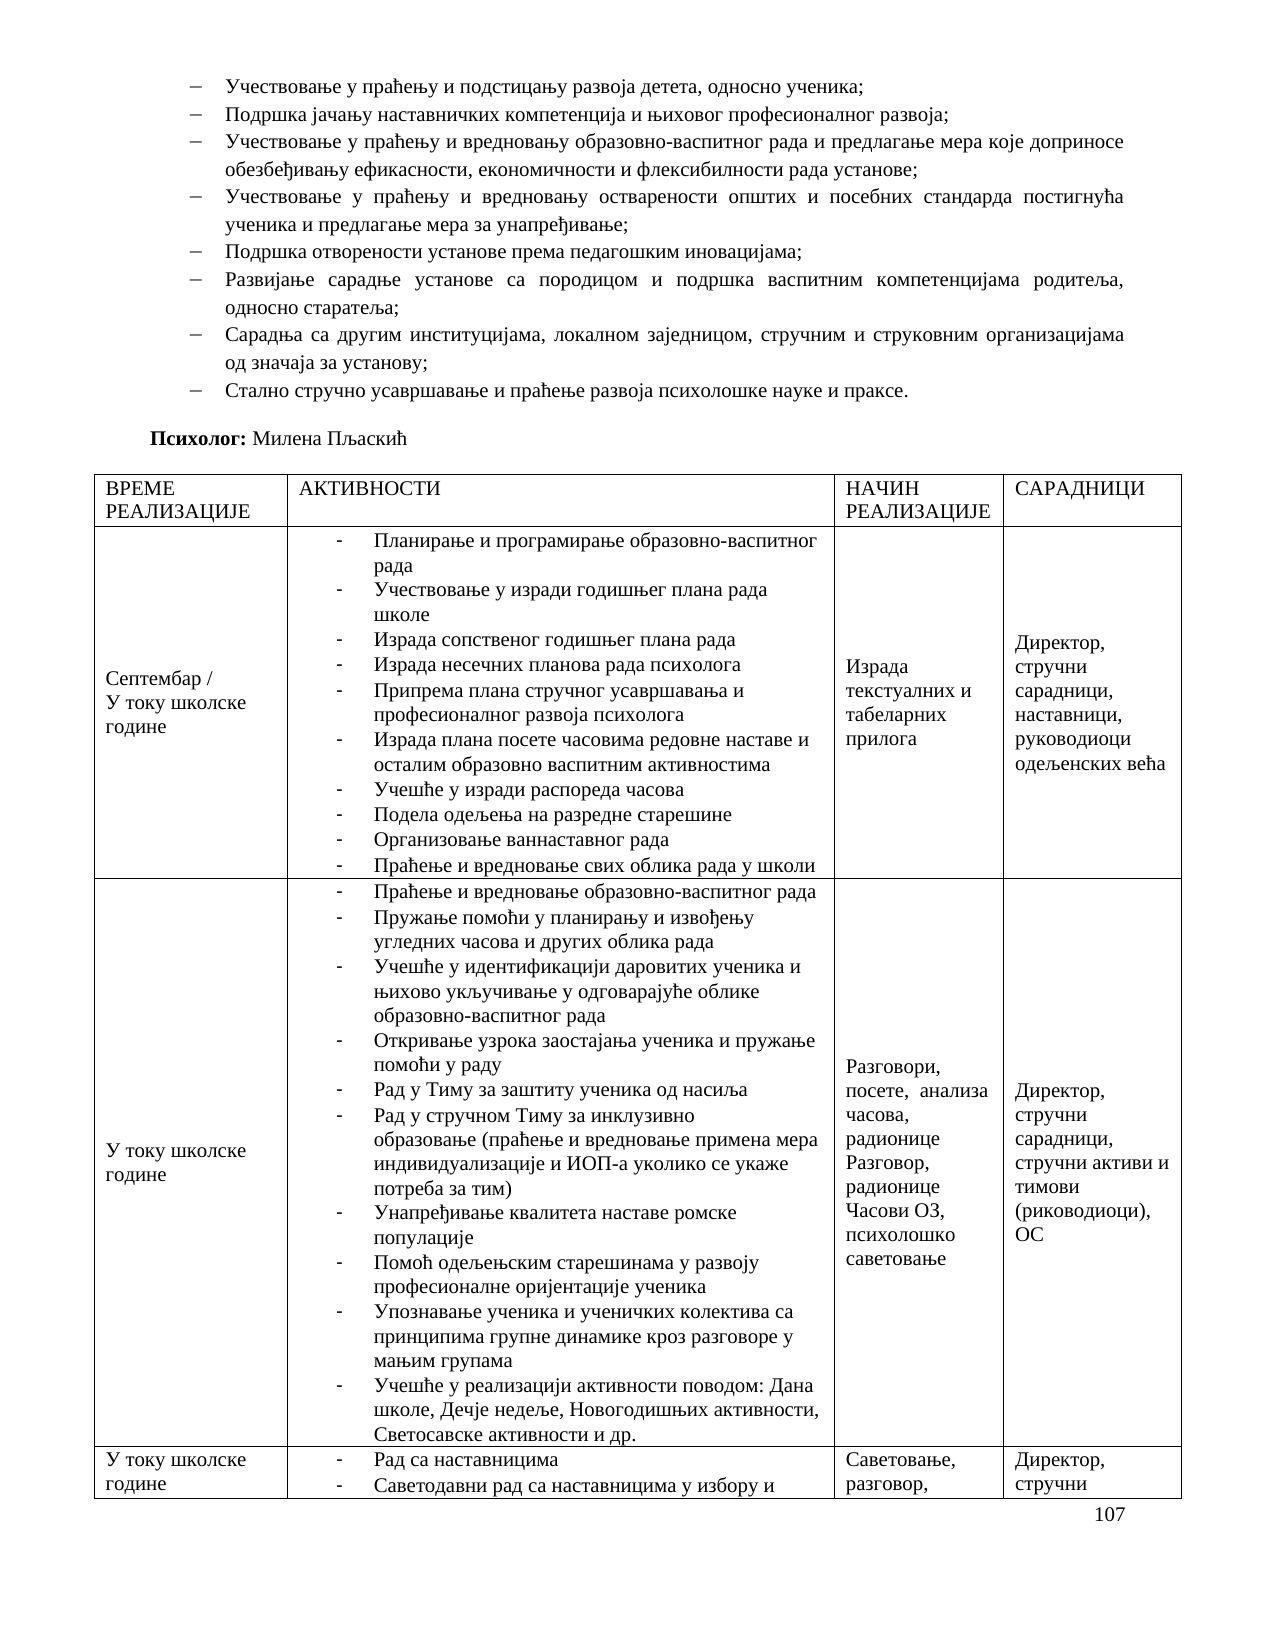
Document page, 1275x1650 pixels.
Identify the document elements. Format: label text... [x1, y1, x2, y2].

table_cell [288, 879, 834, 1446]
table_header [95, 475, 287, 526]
list Развијање сарадње установе са породицом и подршка васпитним компетенцијама родитеља, односно старатеља; [187, 267, 1125, 319]
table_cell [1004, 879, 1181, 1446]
list Подршка јачању наставничких компетенција и њиховог професионалног развоја; [187, 101, 1125, 126]
list Подршка отворености установе према педагошким иновацијама; [187, 239, 1125, 263]
list Сарадња са другим институцијама, локалном заједницом, стручним и струковним организацијама од значаја за установу; [187, 322, 1125, 374]
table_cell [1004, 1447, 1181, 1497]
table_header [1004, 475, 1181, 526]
list Учествовање у праћењу и подстицању развоја детета, односно ученика; [187, 74, 1125, 98]
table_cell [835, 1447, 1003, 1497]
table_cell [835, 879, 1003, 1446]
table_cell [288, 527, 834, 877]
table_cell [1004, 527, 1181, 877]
text Психолог: Милена Пљаскић [150, 426, 1125, 450]
list Учествовање у праћењу и вредновању образовно-васпитног рада и предлагање мера које доприносе обезбеђивању ефикасности, економичности и флексибилности рада установе; [187, 129, 1125, 181]
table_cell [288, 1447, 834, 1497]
list Учествовање у праћењу и вредновању остварености општих и посебних стандарда постигнућа ученика и предлагање мера за унапређивање; [187, 184, 1125, 236]
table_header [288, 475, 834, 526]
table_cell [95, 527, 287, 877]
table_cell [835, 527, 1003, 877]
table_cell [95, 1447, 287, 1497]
list Стално стручно усавршавање и праћење развоја психолошке науке и праксе. [187, 377, 1125, 402]
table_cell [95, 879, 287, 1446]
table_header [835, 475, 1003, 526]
